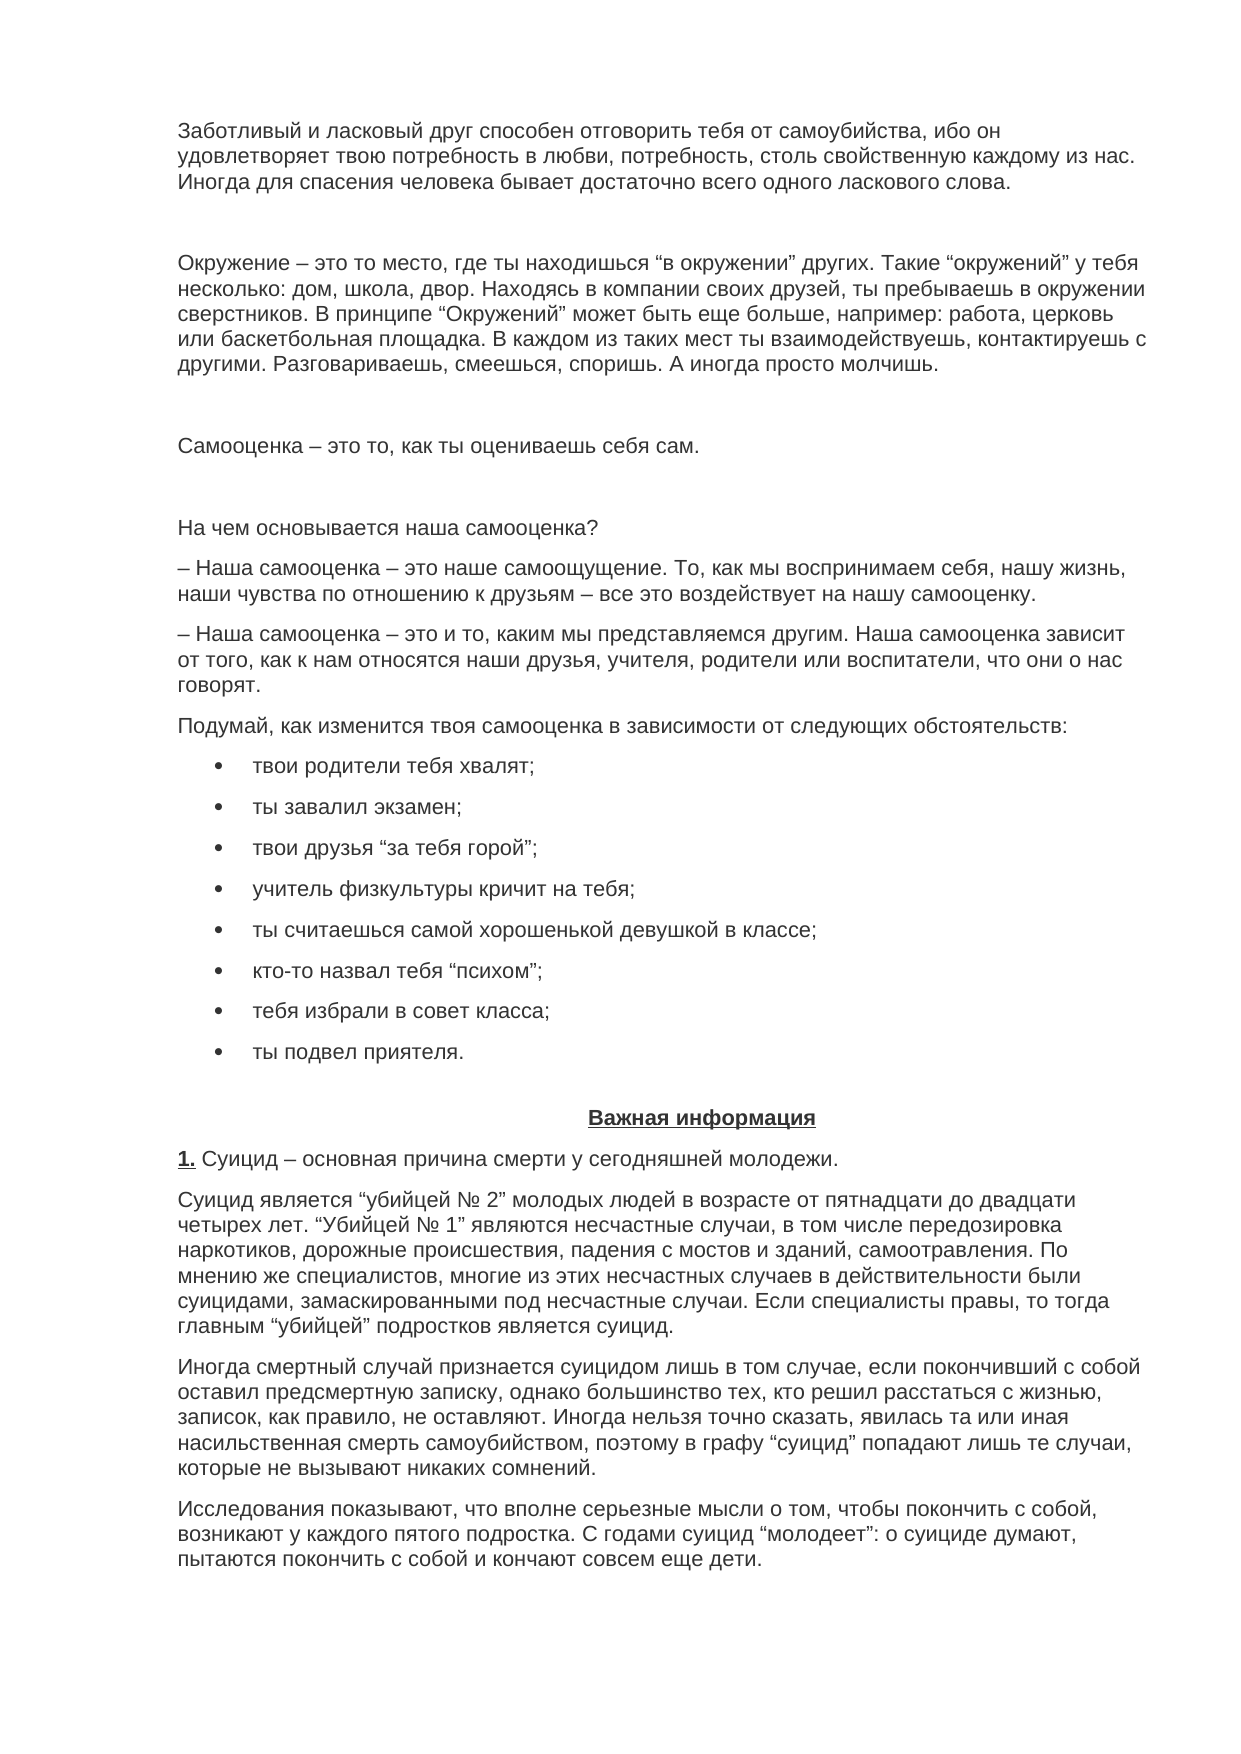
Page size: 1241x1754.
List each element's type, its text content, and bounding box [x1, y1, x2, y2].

text Подумай, как изменится твоя самооценка в зависимости от следующих обстоятельств: [177, 712, 1152, 738]
list ты считаешься самой хорошенькой девушкой в классе; [215, 917, 1152, 942]
list твои родители тебя хвалят; [215, 753, 1152, 778]
text Исследования показывают, что вполне серьезные мысли о том, чтобы покончить с собой, возникают у каждого пятого подростка. С годами суицид “молодеет”: о суициде думают, пытаются покончить с собой и кончают совсем еще дети. [177, 1495, 1152, 1571]
text На чем основывается наша самооценка? [177, 514, 1152, 539]
text Самооценка – это то, как ты оцениваешь себя сам. [177, 433, 1152, 458]
list кто-то назвал тебя “психом”; [215, 957, 1152, 983]
list учитель физкультуры кричит на тебя; [215, 876, 1152, 901]
text Окружение – это то место, где ты находишься “в окружении” других. Такие “окружений” у тебя несколько: дом, школа, двор. Находясь в компании своих друзей, ты пребываешь в окружении сверстников. В принципе “Окружений” может быть еще больше, например: работа, церковь или баскетбольная площадка. В каждом из таких мест ты взаимодействуешь, контактируешь с другими. Разговариваешь, смеешься, споришь. А иногда просто молчишь. [177, 250, 1152, 376]
list Важная информация [252, 1105, 1152, 1130]
text 1. Суицид – основная причина смерти у сегодняшней молодежи. [177, 1146, 1152, 1171]
list твои друзья “за тебя горой”; [215, 835, 1152, 860]
list ты завалил экзамен; [215, 794, 1152, 819]
text – Наша самооценка – это наше самоощущение. То, как мы воспринимаем себя, нашу жизнь, наши чувства по отношению к друзьям – все это воздействует на нашу самооценку. [177, 555, 1152, 606]
list ты подвел приятеля. [215, 1039, 1152, 1064]
list тебя избрали в совет класса; [215, 998, 1152, 1023]
text – Наша самооценка – это и то, каким мы представляемся другим. Наша самооценка зависит от того, как к нам относятся наши друзья, учителя, родители или воспитатели, что они о нас говорят. [177, 621, 1152, 697]
text Иногда смертный случай признается суицидом лишь в том случае, если покончивший с собой оставил предсмертную записку, однако большинство тех, кто решил расстаться с жизнью, записок, как правило, не оставляют. Иногда нельзя точно сказать, явилась та или иная насильственная смерть самоубийством, поэтому в графу “суицид” попадают лишь те случаи, которые не вызывают никаких сомнений. [177, 1354, 1152, 1480]
text Суицид является “убийцей № 2” молодых людей в возрасте от пятнадцати до двадцати четырех лет. “Убийцей № 1” являются несчастные случаи, в том числе передозировка наркотиков, дорожные происшествия, падения с мостов и зданий, самоотравления. По мнению же специалистов, многие из этих несчастных случаев в действительности были суицидами, замаскированными под несчастные случаи. Если специалисты правы, то тогда главным “убийцей” подростков является суицид. [177, 1187, 1152, 1338]
text Заботливый и ласковый друг способен отговорить тебя от самоубийства, ибо он удовлетворяет твою потребность в любви, потребность, столь свойственную каждому из нас. Иногда для спасения человека бывает достаточно всего одного ласкового слова. [177, 118, 1152, 194]
